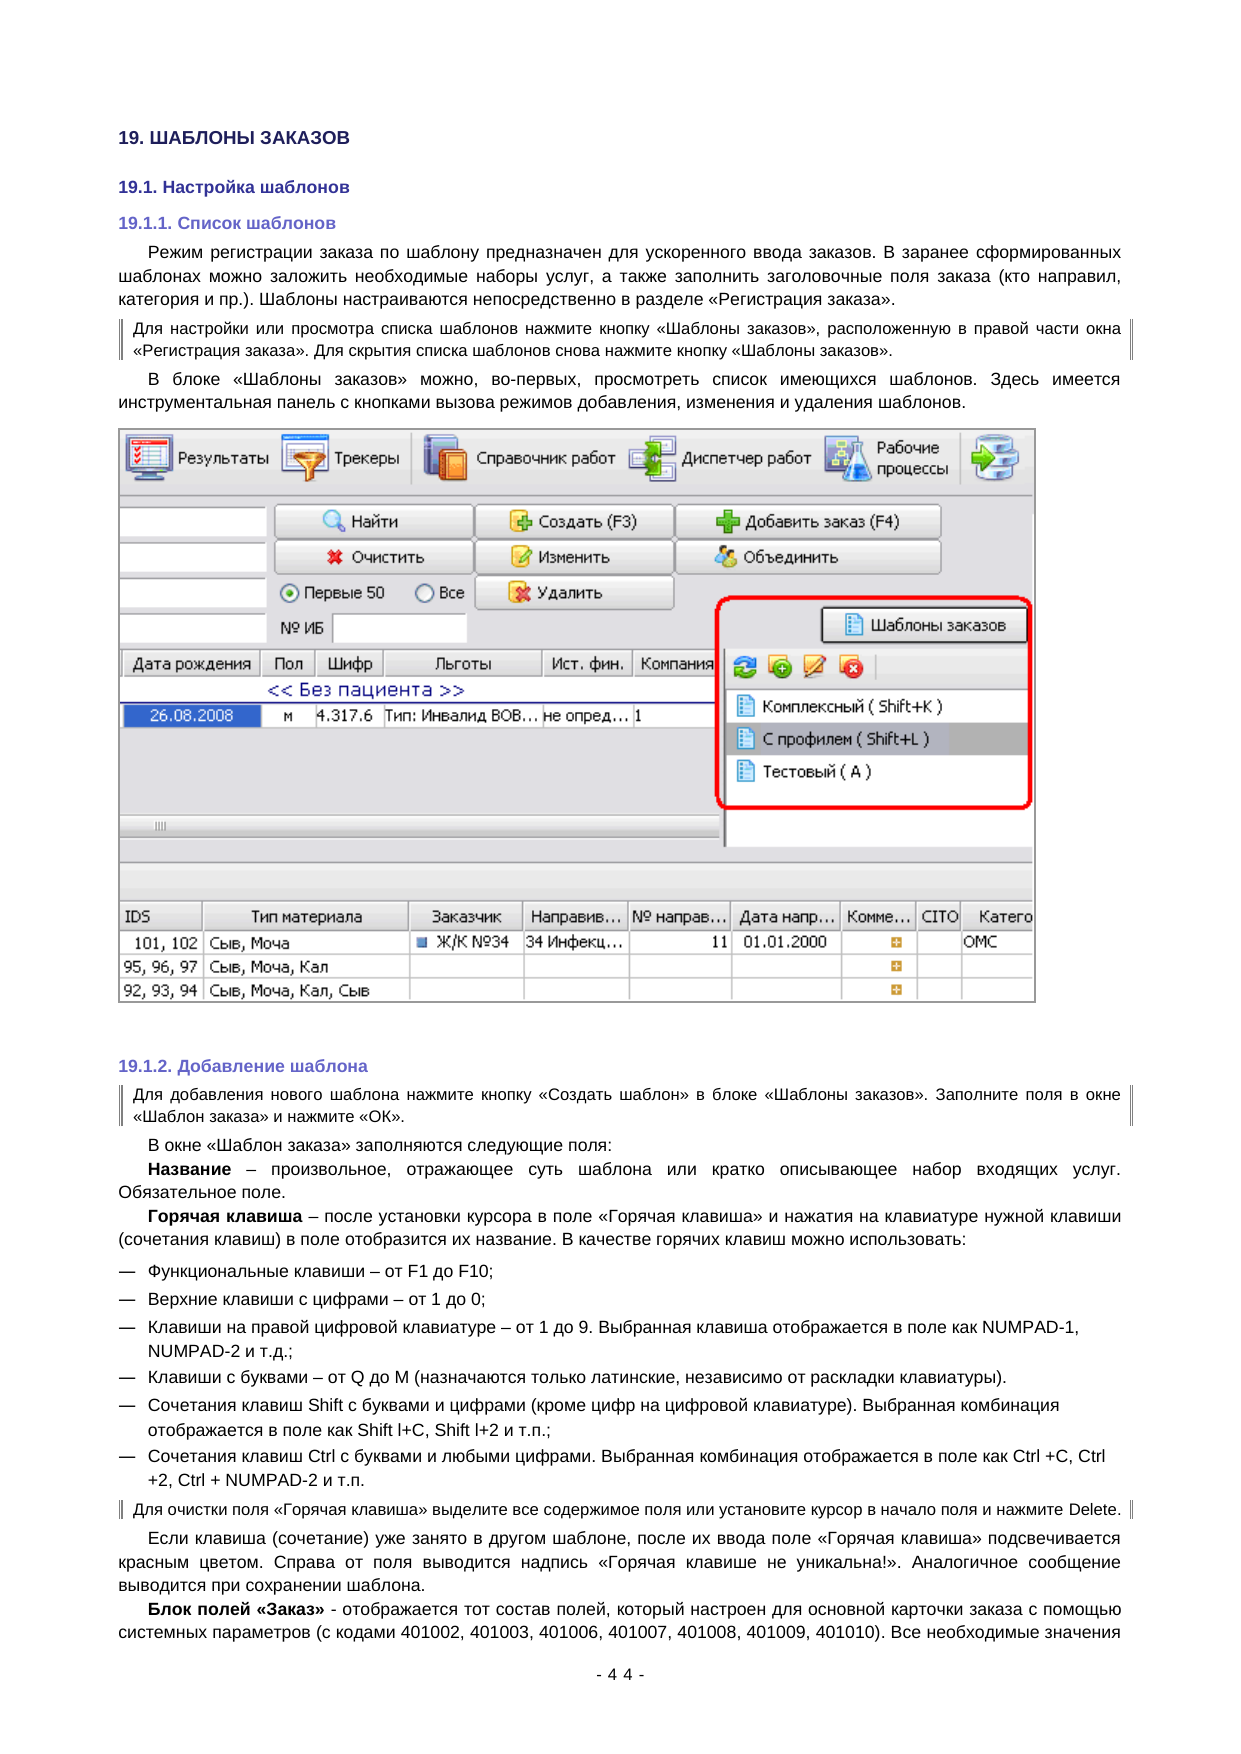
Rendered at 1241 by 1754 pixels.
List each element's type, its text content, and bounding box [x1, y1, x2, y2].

picture [120, 430, 1034, 1001]
text Название – произвольное, отражающее суть шаблона или кратко описывающее набор входящих услуг. Обязательное поле. [118, 1159, 1122, 1202]
subtitle Шаблоны заказов [118, 127, 1122, 148]
list Клавиши на правой цифровой клавиатуре – от 1 до 9. Выбранная клавиша отображается в поле как NUMPAD-1, NUMPAD-2 и т.д.; [118, 1314, 1122, 1362]
list Верхние клавиши с цифрами – от 1 до 0; [118, 1286, 1122, 1311]
text Режим регистрации заказа по шаблону предназначен для ускоренного ввода заказов. В заранее сформированных шаблонах можно заложить необходимые наборы услуг, а также заполнить заголовочные поля заказа (кто направил, категория и пр.). Шаблоны настраиваются непосредственно в разделе «Регистрация заказа». [118, 242, 1122, 309]
list Сочетания клавиш Shift с буквами и цифрами (кроме цифр на цифровой клавиатуре). Выбранная комбинация отображается в поле как Shift l+C, Shift l+2 и т.п.; [118, 1392, 1122, 1440]
list Клавиши с буквами – от Q до M (назначаются только латинские, независимо от раскладки клавиатуры). [118, 1365, 1122, 1389]
subtitle Список шаблонов [118, 212, 1122, 233]
text Для настройки или просмотра списка шаблонов нажмите кнопку «Шаблоны заказов», расположенную в правой части окна «Регистрация заказа». Для скрытия списка шаблонов снова нажмите кнопку «Шаблоны заказов». [123, 319, 1130, 360]
text В окне «Шаблон заказа» заполняются следующие поля: [118, 1135, 1122, 1156]
text Горячая клавиша – после установки курсора в поле «Горячая клавиша» и нажатия на клавиатуре нужной клавиши (сочетания клавиш) в поле отобразится их название. В качестве горячих клавиш можно использовать: [118, 1206, 1122, 1249]
subtitle Настройка шаблонов [118, 176, 1122, 197]
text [118, 1598, 1122, 1642]
text Для очистки поля «Горячая клавиша» выделите все содержимое поля или установите курсор в начало поля и нажмите Delete. [123, 1500, 1130, 1519]
text В блоке «Шаблоны заказов» можно, во-первых, просмотреть список имеющихся шаблонов. Здесь имеется инструментальная панель с кнопками вызова режимов добавления, изменения и удаления шаблонов. [118, 369, 1122, 413]
subtitle Добавление шаблона [118, 1055, 1122, 1076]
text Для добавления нового шаблона нажмите кнопку «Создать шаблон» в блоке «Шаблоны заказов». Заполните поля в окне «Шаблон заказа» и нажмите «ОК». [123, 1085, 1130, 1126]
list Сочетания клавиш Ctrl с буквами и любыми цифрами. Выбранная комбинация отображается в поле как Ctrl +C, Ctrl +2, Ctrl + NUMPAD-2 и т.п. [118, 1443, 1122, 1491]
list Функциональные клавиши – от F1 до F10; [118, 1259, 1122, 1283]
text Если клавиша (сочетание) уже занято в другом шаблоне, после их ввода поле «Горячая клавиша» подсвечивается красным цветом. Справа от поля выводится надпись «Горячая клавише не уникальна!». Аналогичное сообщение выводится при сохранении шаблона. [118, 1528, 1122, 1595]
